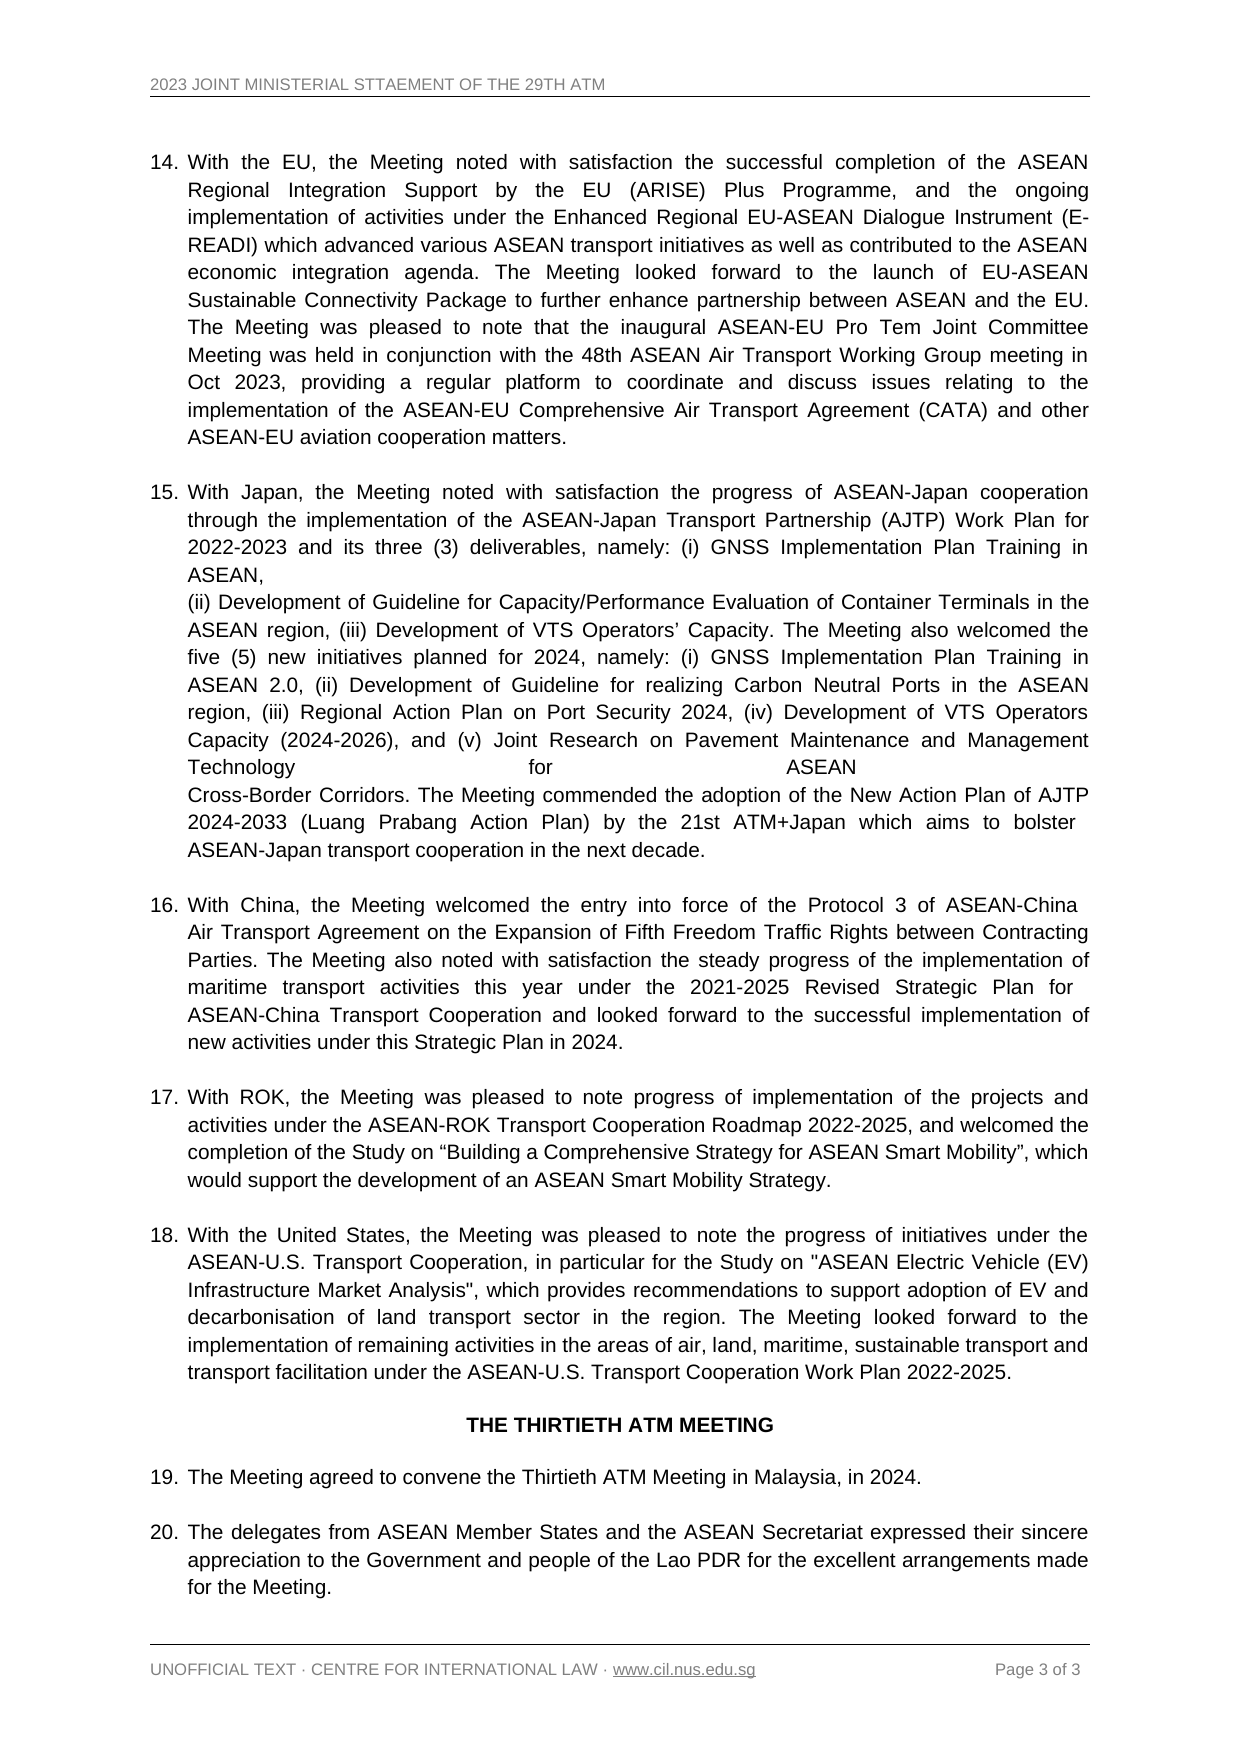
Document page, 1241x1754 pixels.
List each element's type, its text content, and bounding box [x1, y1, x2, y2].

list The Meeting agreed to convene the Thirtieth ATM Meeting in Malaysia, in 2024. [150, 1465, 1090, 1489]
list With Japan, the Meeting noted with satisfaction the progress of ASEAN-Japan cooperation through the implementation of the ASEAN-Japan Transport Partnership (AJTP) Work Plan for 2022-2023 and its three (3) deliverables, namely: (i) GNSS Implementation Plan Training in ASEAN, (ii) Development of Guideline for Capacity/Performance Evaluation of Container Terminals in the ASEAN region, (iii) Development of VTS Operators’ Capacity. The Meeting also welcomed the five (5) new initiatives planned for 2024, namely: (i) GNSS Implementation Plan Training in ASEAN 2.0, (ii) Development of Guideline for realizing Carbon Neutral Ports in the ASEAN region, (iii) Regional Action Plan on Port Security 2024, (iv) Development of VTS Operators Capacity (2024-2026), and (v) Joint Research on Pavement Maintenance and Management Technology for ASEAN Cross-Border Corridors. The Meeting commended the adoption of the New Action Plan of AJTP 2024-2033 (Luang Prabang Action Plan) by the 21st ATM+Japan which aims to bolster ASEAN-Japan transport cooperation in the next decade. [150, 480, 1090, 861]
list With China, the Meeting welcomed the entry into force of the Protocol 3 of ASEAN-China Air Transport Agreement on the Expansion of Fifth Freedom Traffic Rights between Contracting Parties. The Meeting also noted with satisfaction the steady progress of the implementation of maritime transport activities this year under the 2021-2025 Revised Strategic Plan for ASEAN-China Transport Cooperation and looked forward to the successful implementation of new activities under this Strategic Plan in 2024. [150, 892, 1090, 1054]
list The delegates from ASEAN Member States and the ASEAN Secretariat expressed their sincere appreciation to the Government and people of the Lao PDR for the excellent arrangements made for the Meeting. [150, 1520, 1090, 1599]
list With the United States, the Meeting was pleased to note the progress of initiatives under the ASEAN-U.S. Transport Cooperation, in particular for the Study on "ASEAN Electric Vehicle (EV) Infrastructure Market Analysis", which provides recommendations to support adoption of EV and decarbonisation of land transport sector in the region. The Meeting looked forward to the implementation of remaining activities in the areas of air, land, maritime, sustainable transport and transport facilitation under the ASEAN-U.S. Transport Cooperation Work Plan 2022-2025. [150, 1222, 1090, 1384]
subtitle The Thirtieth ATM Meeting [150, 1412, 1090, 1436]
list With the EU, the Meeting noted with satisfaction the successful completion of the ASEAN Regional Integration Support by the EU (ARISE) Plus Programme, and the ongoing implementation of activities under the Enhanced Regional EU-ASEAN Dialogue Instrument (E-READI) which advanced various ASEAN transport initiatives as well as contributed to the ASEAN economic integration agenda. The Meeting looked forward to the launch of EU-ASEAN Sustainable Connectivity Package to further enhance partnership between ASEAN and the EU. The Meeting was pleased to note that the inaugural ASEAN-EU Pro Tem Joint Committee Meeting was held in conjunction with the 48th ASEAN Air Transport Working Group meeting in Oct 2023, providing a regular platform to coordinate and discuss issues relating to the implementation of the ASEAN-EU Comprehensive Air Transport Agreement (CATA) and other ASEAN-EU aviation cooperation matters. [150, 150, 1090, 449]
list With ROK, the Meeting was pleased to note progress of implementation of the projects and activities under the ASEAN-ROK Transport Cooperation Roadmap 2022-2025, and welcomed the completion of the Study on “Building a Comprehensive Strategy for ASEAN Smart Mobility”, which would support the development of an ASEAN Smart Mobility Strategy. [150, 1085, 1090, 1191]
